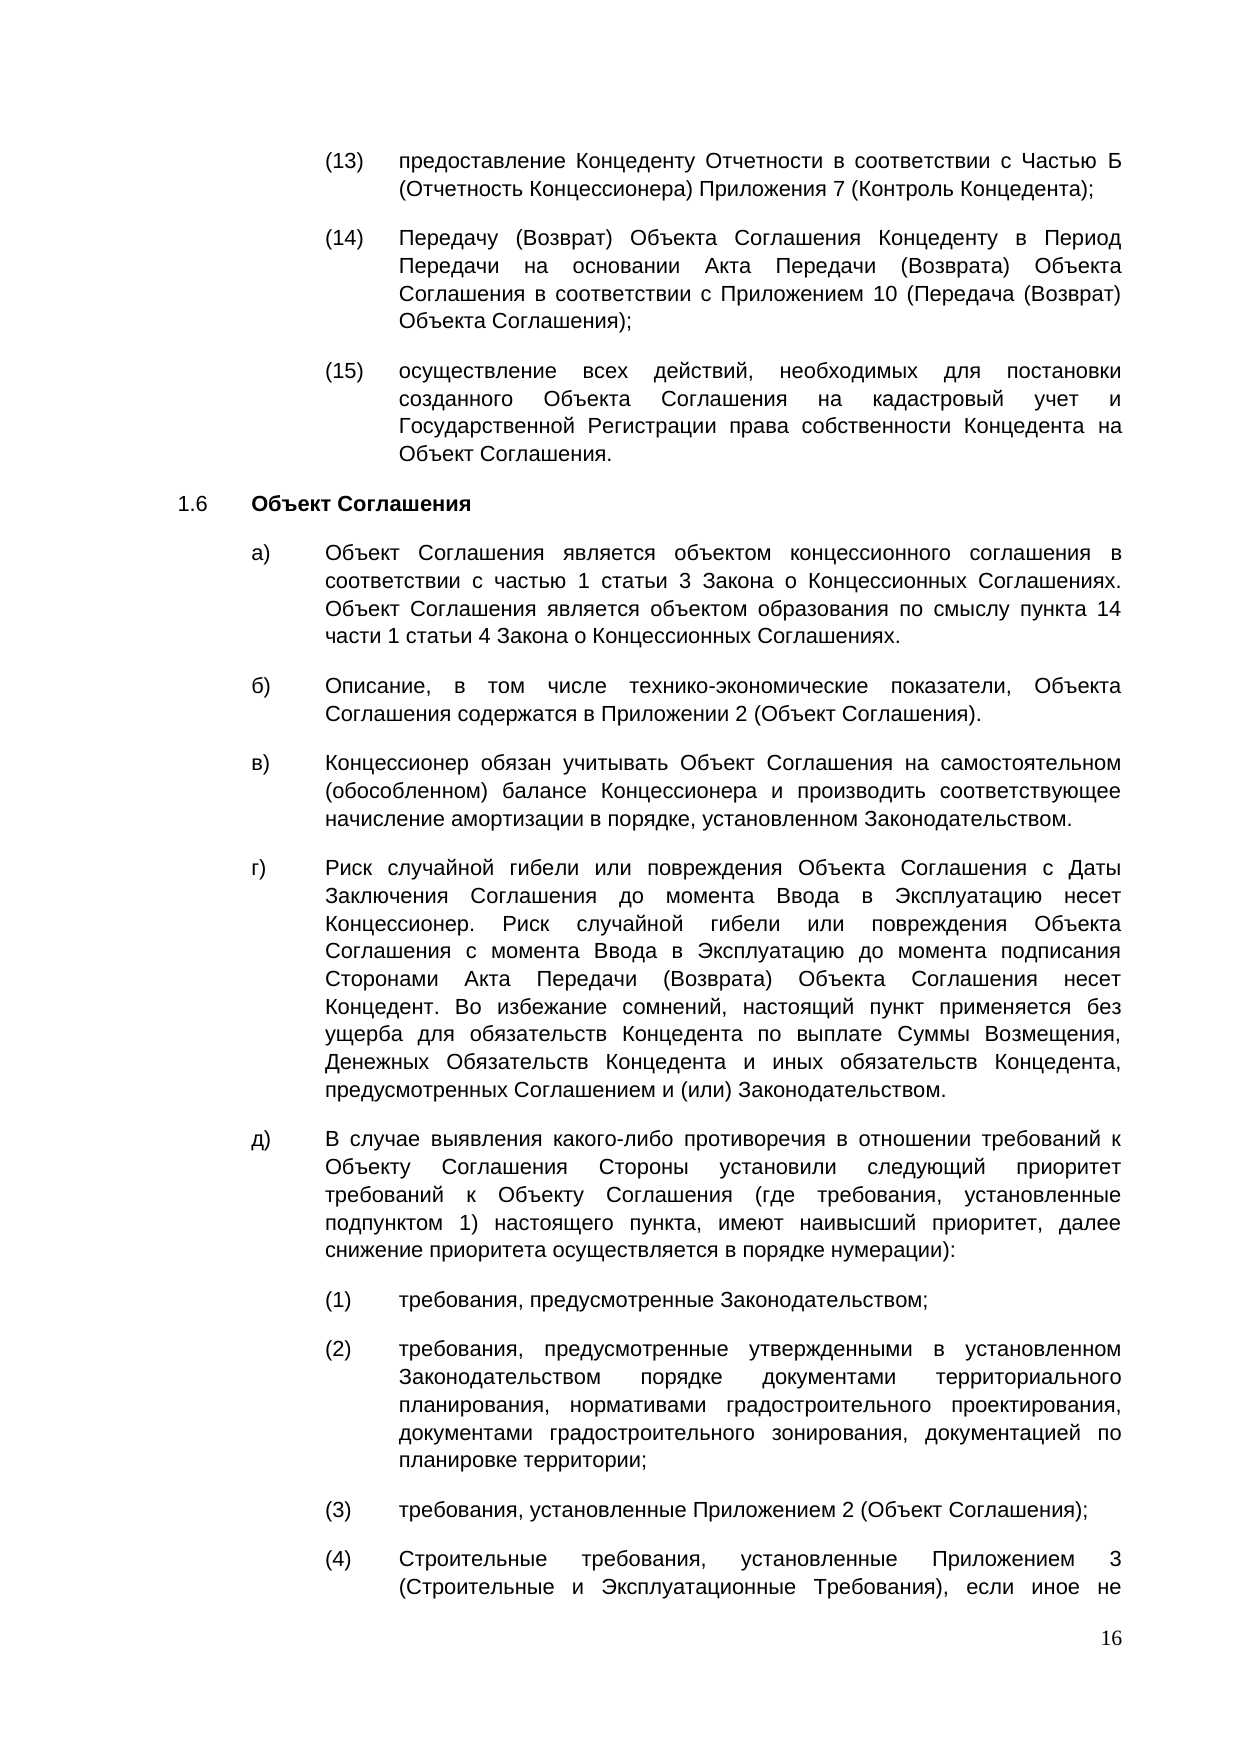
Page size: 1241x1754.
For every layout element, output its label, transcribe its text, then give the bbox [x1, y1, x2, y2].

text требования, предусмотренные утвержденными в установленном Законодательством порядке документами территориального планирования, нормативами градостроительного проектирования, документами градостроительного зонирования, документацией по планировке территории; [325, 1336, 1122, 1472]
text В случае выявления какого-либо противоречия в отношении требований к Объекту Соглашения Стороны установили следующий приоритет требований к Объекту Соглашения (где требования, установленные подпунктом 1) настоящего пункта, имеют наивысший приоритет, далее снижение приоритета осуществляется в порядке нумерации): [251, 1126, 1122, 1262]
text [325, 1546, 1122, 1599]
text Объект Соглашения является объектом концессионного соглашения в соответствии с частью 1 статьи 3 Закона о Концессионных Соглашениях. Объект Соглашения является объектом образования по смыслу пункта 14 части 1 статьи 4 Закона о Концессионных Соглашениях. [251, 540, 1122, 648]
text предоставление Концеденту Отчетности в соответствии с Частью Б (Отчетность Концессионера) Приложения 7 (Контроль Концедента); [325, 148, 1122, 201]
text Объект Соглашения [177, 490, 1122, 516]
text требования, предусмотренные Законодательством; [325, 1287, 1122, 1312]
text Передачу (Возврат) Объекта Соглашения Концеденту в Период Передачи на основании Акта Передачи (Возврата) Объекта Соглашения в соответствии с Приложением 10 (Передача (Возврат) Объекта Соглашения); [325, 225, 1122, 333]
text осуществление всех действий, необходимых для постановки созданного Объекта Соглашения на кадастровый учет и Государственной Регистрации права собственности Концедента на Объект Соглашения. [325, 358, 1122, 466]
text Описание, в том числе технико-экономические показатели, Объекта Соглашения содержатся в Приложении 2 (Объект Соглашения). [251, 673, 1122, 726]
text Концессионер обязан учитывать Объект Соглашения на самостоятельном (обособленном) балансе Концессионера и производить соответствующее начисление амортизации в порядке, установленном Законодательством. [251, 750, 1122, 831]
text требования, установленные Приложением 2 (Объект Соглашения); [325, 1497, 1122, 1522]
text Риск случайной гибели или повреждения Объекта Соглашения с Даты Заключения Соглашения до момента Ввода в Эксплуатацию несет Концессионер. Риск случайной гибели или повреждения Объекта Соглашения с момента Ввода в Эксплуатацию до момента подписания Сторонами Акта Передачи (Возврата) Объекта Соглашения несет Концедент. Во избежание сомнений, настоящий пункт применяется без ущерба для обязательств Концедента по выплате Суммы Возмещения, Денежных Обязательств Концедента и иных обязательств Концедента, предусмотренных Соглашением и (или) Законодательством. [251, 855, 1122, 1102]
